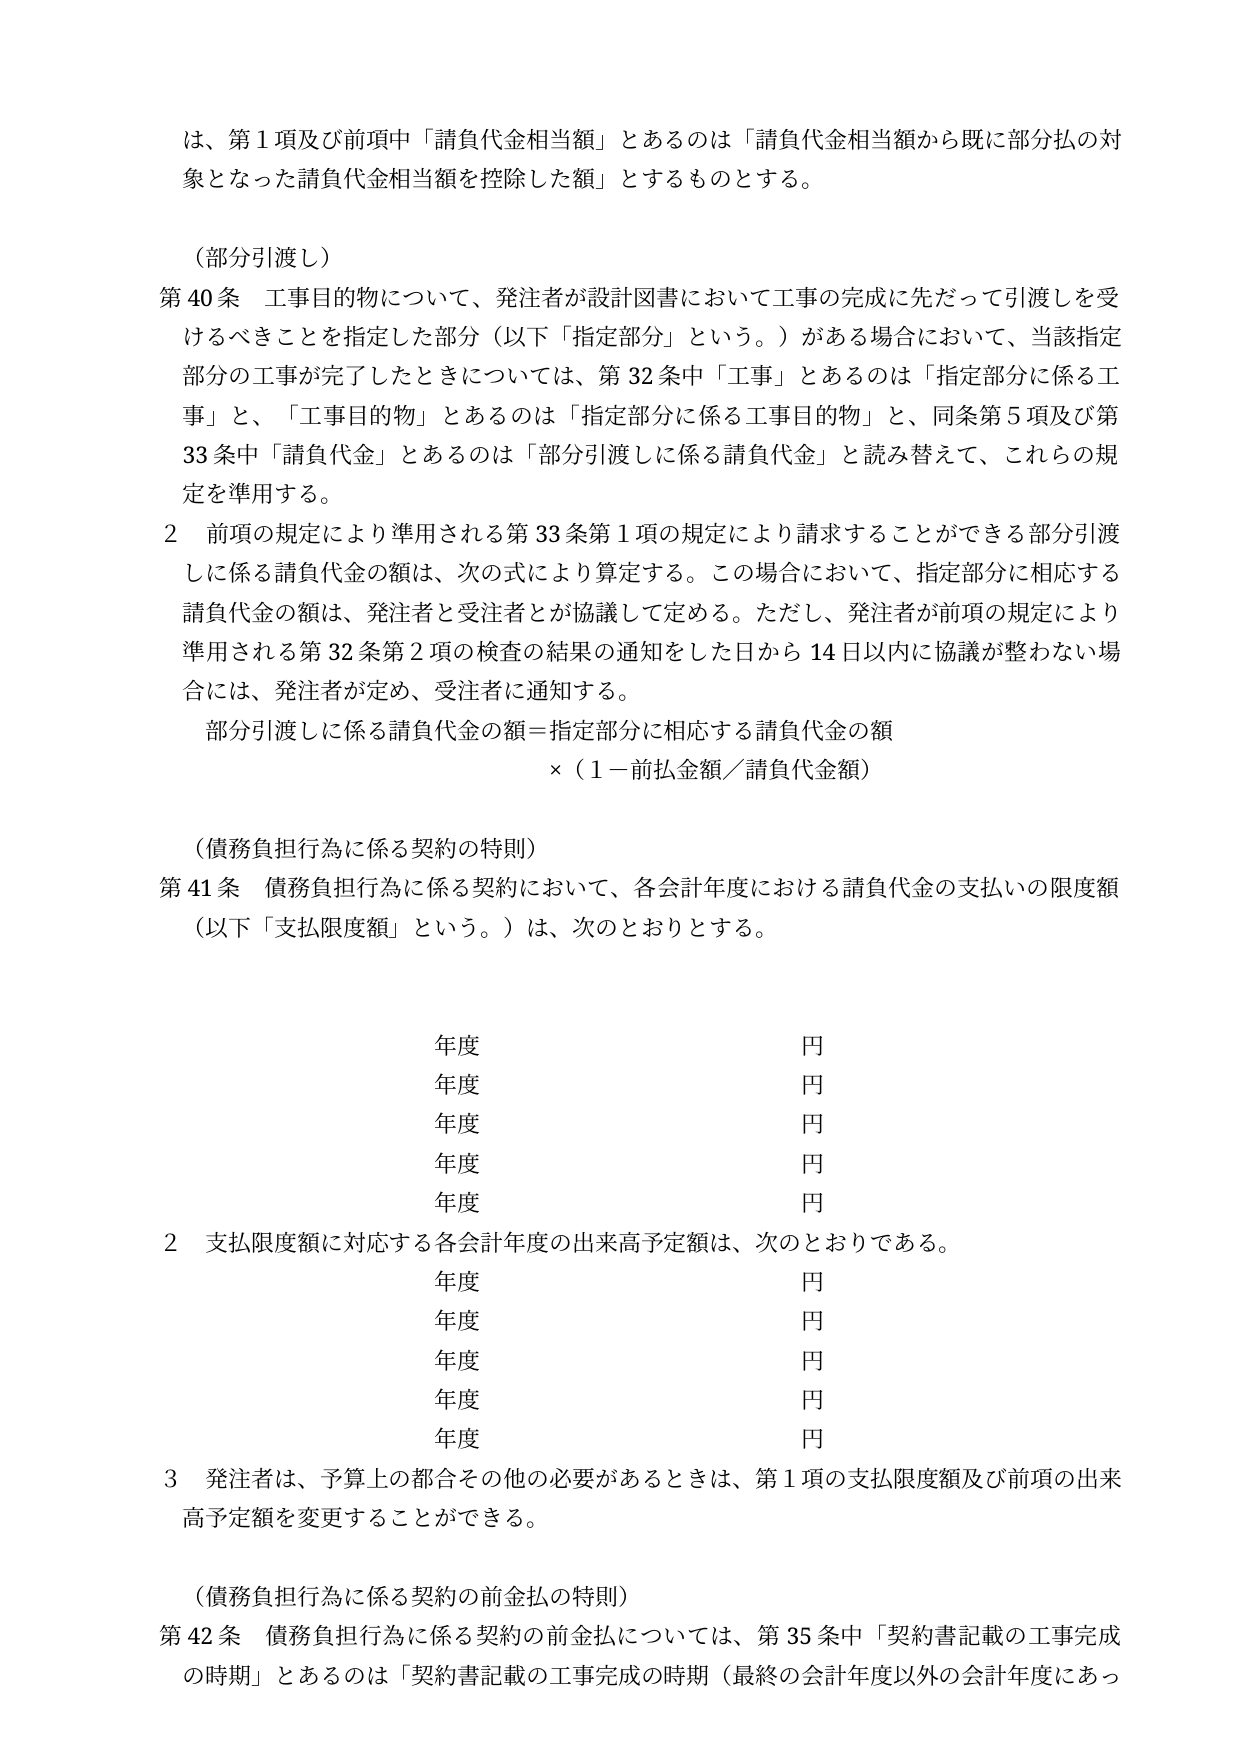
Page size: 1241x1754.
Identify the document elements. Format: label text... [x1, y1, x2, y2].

text ３ 発注者は、予算上の都合その他の必要があるときは、第１項の支払限度額及び前項の出来高予定額を変更することができる。 [159, 1458, 1122, 1536]
text 年度 円 [159, 1339, 1122, 1379]
text ２ 支払限度額に対応する各会計年度の出来高予定額は、次のとおりである。 [159, 1221, 1122, 1261]
text 部分引渡しに係る請負代金の額＝指定部分に相応する請負代金の額 [159, 709, 1122, 749]
text 年度 円 [159, 1261, 1122, 1300]
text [159, 1615, 1122, 1694]
text ×（１－前払金額／請負代金額） [182, 749, 1122, 788]
text 年度 円 [159, 1064, 1122, 1103]
text 第41条 債務負担行為に係る契約において、各会計年度における請負代金の支払いの限度額（以下「支払限度額」という。）は、次のとおりとする。 [159, 867, 1122, 946]
text 年度 円 [159, 1379, 1122, 1418]
text （部分引渡し） [159, 237, 1122, 276]
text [159, 119, 1122, 198]
text 年度 円 [159, 1103, 1122, 1143]
text 第40条 工事目的物について、発注者が設計図書において工事の完成に先だって引渡しを受けるべきことを指定した部分（以下「指定部分」という。）がある場合において、当該指定部分の工事が完了したときについては、第32条中「工事」とあるのは「指定部分に係る工事」と、「工事目的物」とあるのは「指定部分に係る工事目的物」と、同条第５項及び第33条中「請負代金」とあるのは「部分引渡しに係る請負代金」と読み替えて、これらの規定を準用する。 [159, 276, 1122, 513]
text ２ 前項の規定により準用される第33条第１項の規定により請求することができる部分引渡しに係る請負代金の額は、次の式により算定する。この場合において、指定部分に相応する請負代金の額は、発注者と受注者とが協議して定める。ただし、発注者が前項の規定により準用される第32条第２項の検査の結果の通知をした日から14日以内に協議が整わない場合には、発注者が定め、受注者に通知する。 [159, 513, 1122, 709]
text 年度 円 [159, 1143, 1122, 1182]
text （債務負担行為に係る契約の前金払の特則） [159, 1576, 1122, 1615]
text 年度 円 [159, 1300, 1122, 1339]
text 年度 円 [159, 1024, 1122, 1064]
text 年度 円 [159, 1182, 1122, 1221]
text （債務負担行為に係る契約の特則） [159, 828, 1122, 867]
text 年度 円 [159, 1418, 1122, 1458]
